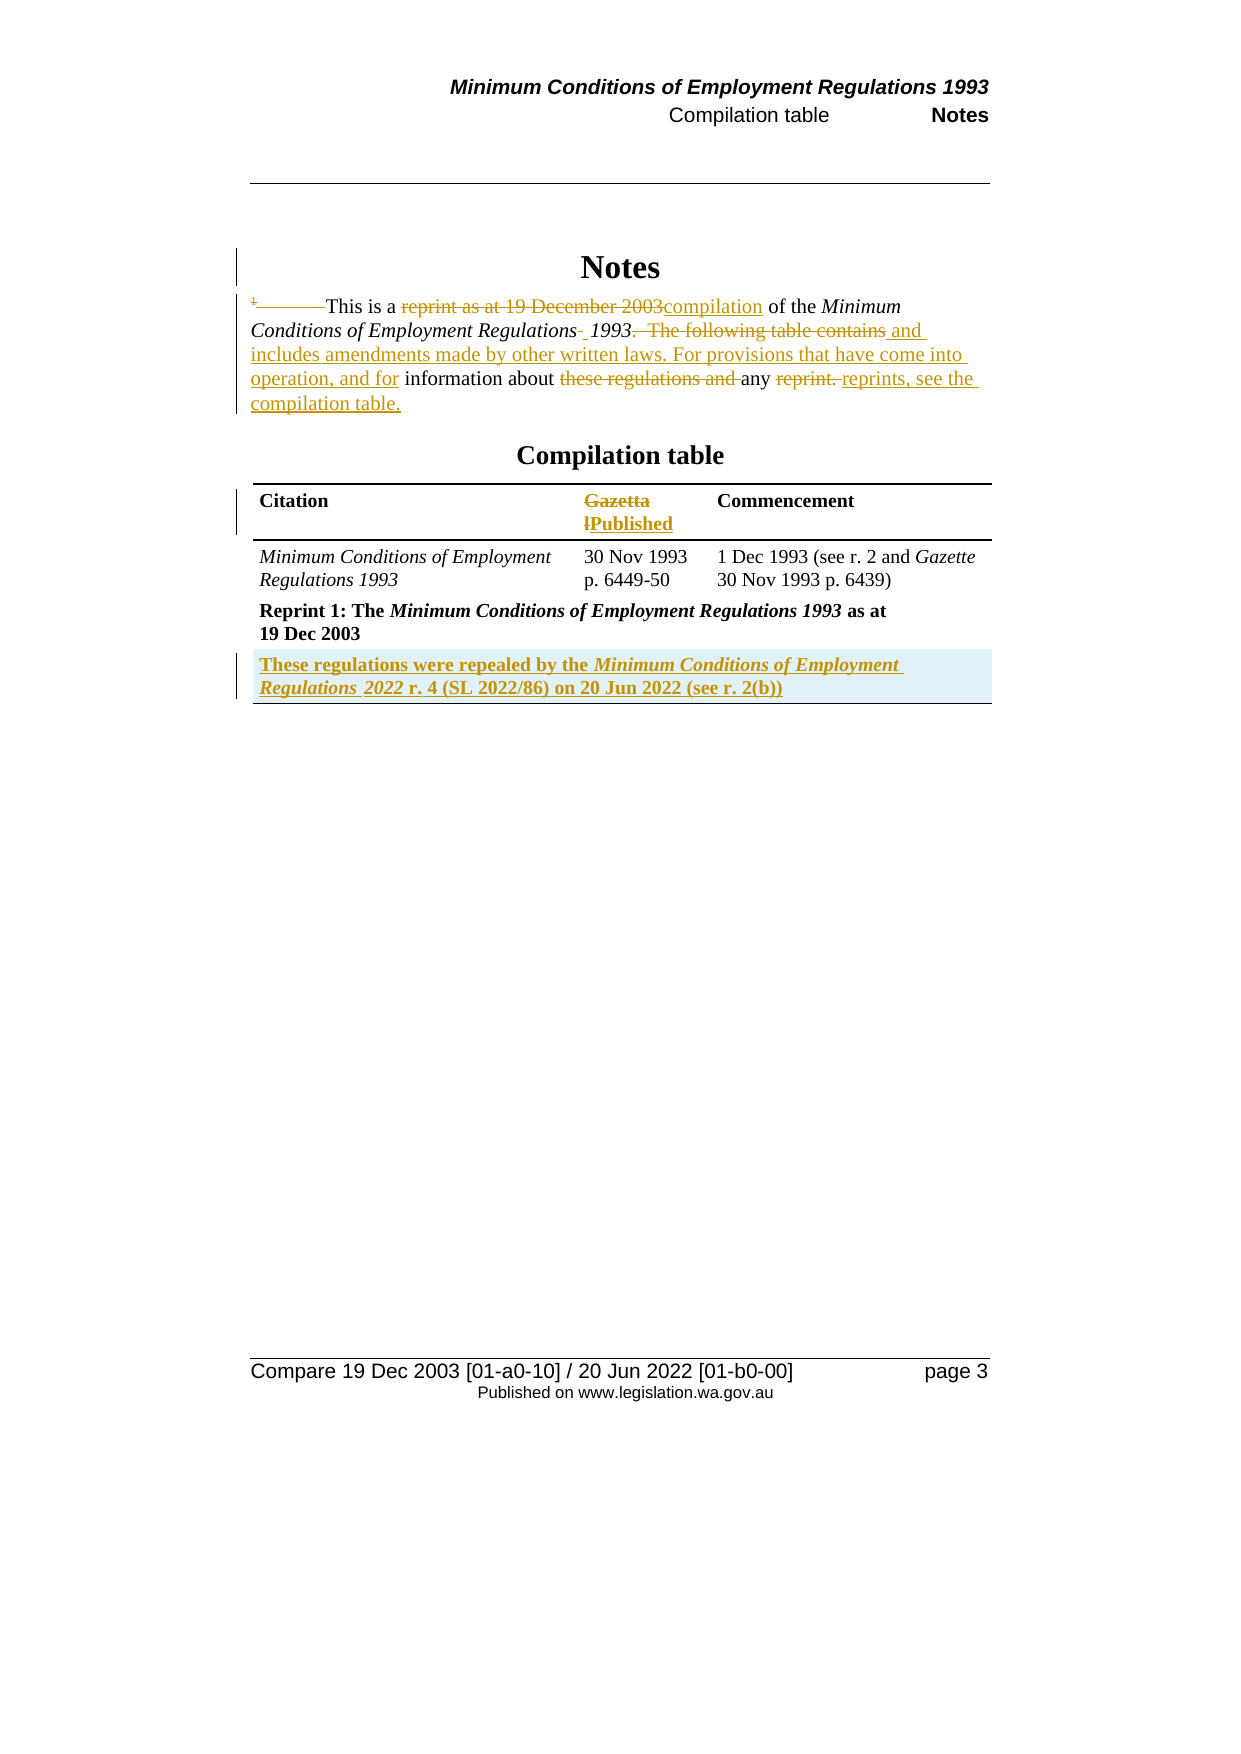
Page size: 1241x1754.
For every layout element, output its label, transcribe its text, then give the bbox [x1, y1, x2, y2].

table_header Commencement [711, 485, 992, 539]
table_cell Reprint 1: The Minimum Conditions of Employment Regulations 1993 as at 19 Dec 2003 [253, 595, 992, 649]
text This is a of the Minimum Conditions of Employment Regulations1993 information about any [250, 294, 990, 414]
table_cell 1 Dec 1993 (see r. 2 and Gazette 30 Nov 1993 p. 6439) [711, 541, 992, 595]
subtitle Notes [250, 247, 990, 286]
table_cell 30 Nov 1993 p. 6449-50 [578, 541, 711, 595]
subtitle Compilation table [250, 439, 990, 471]
table_header [578, 485, 711, 539]
table_header Citation [253, 485, 578, 539]
table_cell Minimum Conditions of Employment Regulations 1993 [253, 541, 578, 595]
